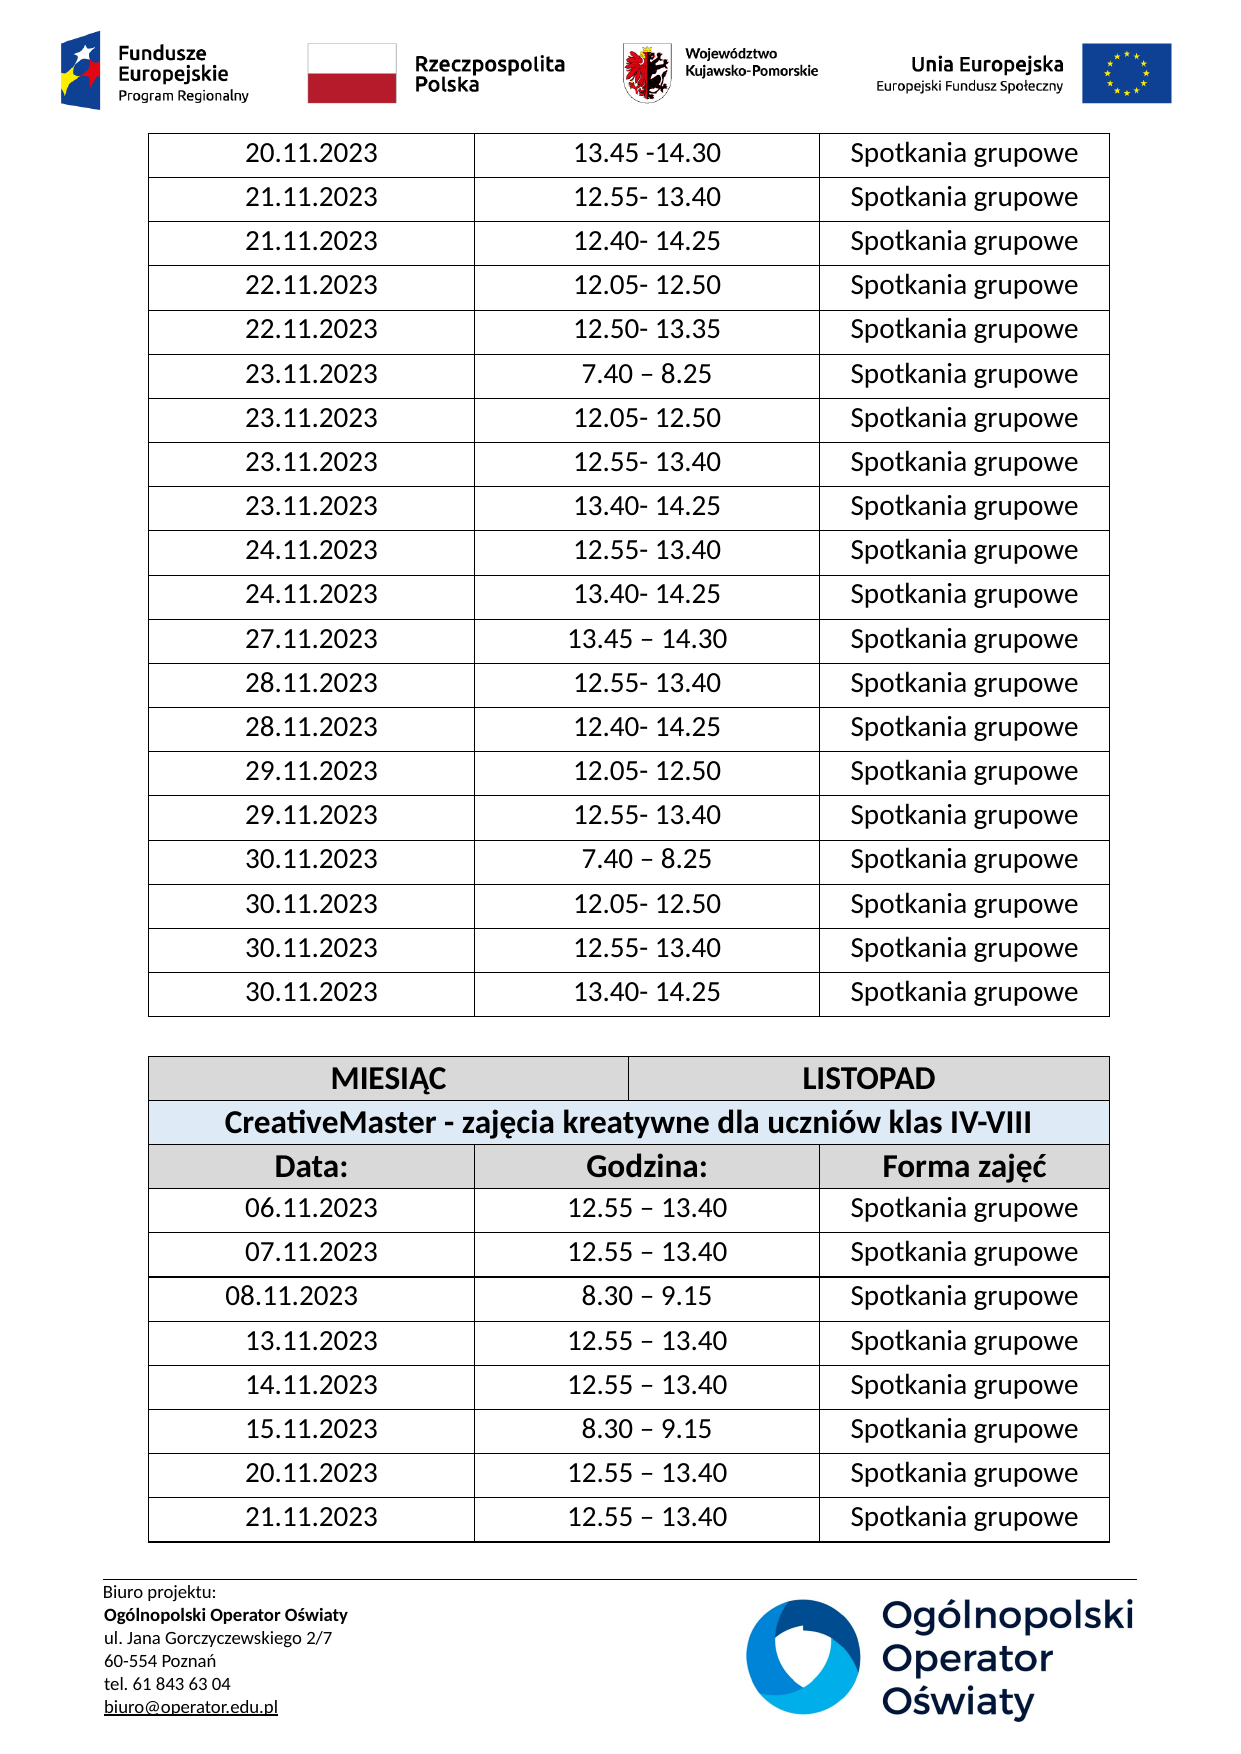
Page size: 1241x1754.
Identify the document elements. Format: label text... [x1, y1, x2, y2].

table_cell 21.11.2023 [149, 222, 474, 265]
table_cell Spotkania grupowe [820, 708, 1109, 751]
table_cell 12.05- 12.50 [475, 752, 819, 795]
table_cell 27.11.2023 [149, 620, 474, 663]
table_cell 30.11.2023 [149, 973, 474, 1016]
table_cell Spotkania grupowe [820, 355, 1109, 398]
table_cell 22.11.2023 [149, 311, 474, 354]
table_cell 8.30 – 9.15 [475, 1278, 819, 1321]
table_cell 20.11.2023 [149, 1454, 474, 1497]
table_cell 13.40- 14.25 [475, 973, 819, 1016]
table_cell Spotkania grupowe [820, 399, 1109, 442]
table_cell Spotkania grupowe [820, 443, 1109, 486]
table_cell 23.11.2023 [149, 487, 474, 530]
table_cell 30.11.2023 [149, 841, 474, 884]
table_cell Spotkania grupowe [820, 1366, 1109, 1409]
table_cell 12.55 – 13.40 [475, 1366, 819, 1409]
table_header MIESIĄC [149, 1057, 628, 1100]
table_cell Spotkania grupowe [820, 929, 1109, 972]
table_cell 08.11.2023 [149, 1278, 474, 1321]
table_cell 7.40 – 8.25 [475, 355, 819, 398]
table_cell 06.11.2023 [149, 1189, 474, 1232]
table_cell 24.11.2023 [149, 576, 474, 619]
table_cell 12.05- 12.50 [475, 399, 819, 442]
table_cell 24.11.2023 [149, 531, 474, 574]
table_cell 12.05- 12.50 [475, 266, 819, 309]
table_cell Spotkania grupowe [820, 1498, 1109, 1541]
table_cell Spotkania grupowe [820, 973, 1109, 1016]
table_cell 15.11.2023 [149, 1410, 474, 1453]
table_cell 13.11.2023 [149, 1322, 474, 1365]
table_cell 12.55 – 13.40 [475, 1189, 819, 1232]
table_cell 14.11.2023 [149, 1366, 474, 1409]
table_cell 13.45 -14.30 [475, 134, 819, 177]
table_cell Spotkania grupowe [820, 752, 1109, 795]
table_cell 07.11.2023 [149, 1233, 474, 1276]
table_cell Spotkania grupowe [820, 1189, 1109, 1232]
table_cell 28.11.2023 [149, 708, 474, 751]
table_cell 12.55- 13.40 [475, 178, 819, 221]
table_cell Data: [149, 1145, 474, 1188]
table_cell Spotkania grupowe [820, 222, 1109, 265]
table_cell 29.11.2023 [149, 796, 474, 839]
table_cell 22.11.2023 [149, 266, 474, 309]
table_cell Spotkania grupowe [820, 664, 1109, 707]
table_cell CreativeMaster - zajęcia kreatywne dla uczniów klas IV-VIII [149, 1101, 1109, 1144]
table_cell 12.50- 13.35 [475, 311, 819, 354]
table_cell 21.11.2023 [149, 178, 474, 221]
table_cell Spotkania grupowe [820, 1233, 1109, 1276]
table_cell 23.11.2023 [149, 355, 474, 398]
table_cell 29.11.2023 [149, 752, 474, 795]
table_cell 7.40 – 8.25 [475, 841, 819, 884]
table_cell Spotkania grupowe [820, 531, 1109, 574]
table_cell Spotkania grupowe [820, 487, 1109, 530]
table_cell 12.55 – 13.40 [475, 1233, 819, 1276]
table_cell 21.11.2023 [149, 1498, 474, 1541]
table_cell 28.11.2023 [149, 664, 474, 707]
table_cell 12.55 – 13.40 [475, 1322, 819, 1365]
table_cell 12.05- 12.50 [475, 885, 819, 928]
picture [41, 11, 1191, 129]
table_cell Forma zajęć [820, 1145, 1109, 1188]
table_cell 12.55 – 13.40 [475, 1498, 819, 1541]
table_cell Spotkania grupowe [820, 796, 1109, 839]
table_cell Spotkania grupowe [820, 1410, 1109, 1453]
table_cell 23.11.2023 [149, 443, 474, 486]
table_cell 12.55- 13.40 [475, 443, 819, 486]
table_cell 23.11.2023 [149, 399, 474, 442]
table_cell 12.55- 13.40 [475, 929, 819, 972]
table_cell 30.11.2023 [149, 929, 474, 972]
table_cell Spotkania grupowe [820, 841, 1109, 884]
table_cell 12.40- 14.25 [475, 222, 819, 265]
table_cell Spotkania grupowe [820, 1454, 1109, 1497]
table_cell Spotkania grupowe [820, 576, 1109, 619]
table_cell 12.55- 13.40 [475, 531, 819, 574]
table_cell 13.45 – 14.30 [475, 620, 819, 663]
table_cell Spotkania grupowe [820, 134, 1109, 177]
table_cell Spotkania grupowe [820, 620, 1109, 663]
table_cell 8.30 – 9.15 [475, 1410, 819, 1453]
table_cell Spotkania grupowe [820, 178, 1109, 221]
table_header LISTOPAD [629, 1057, 1109, 1100]
table_cell 12.55- 13.40 [475, 796, 819, 839]
table_cell 30.11.2023 [149, 885, 474, 928]
table_cell Spotkania grupowe [820, 1322, 1109, 1365]
table_cell Spotkania grupowe [820, 311, 1109, 354]
table_cell Spotkania grupowe [820, 885, 1109, 928]
table_cell 20.11.2023 [149, 134, 474, 177]
table_cell 13.40- 14.25 [475, 487, 819, 530]
table_cell 12.40- 14.25 [475, 708, 819, 751]
table_cell 12.55 – 13.40 [475, 1454, 819, 1497]
table_cell 12.55- 13.40 [475, 664, 819, 707]
table_cell 13.40- 14.25 [475, 576, 819, 619]
table_cell Spotkania grupowe [820, 266, 1109, 309]
table_cell Godzina: [475, 1145, 819, 1188]
table_cell Spotkania grupowe [820, 1278, 1109, 1321]
picture [746, 1598, 1133, 1722]
